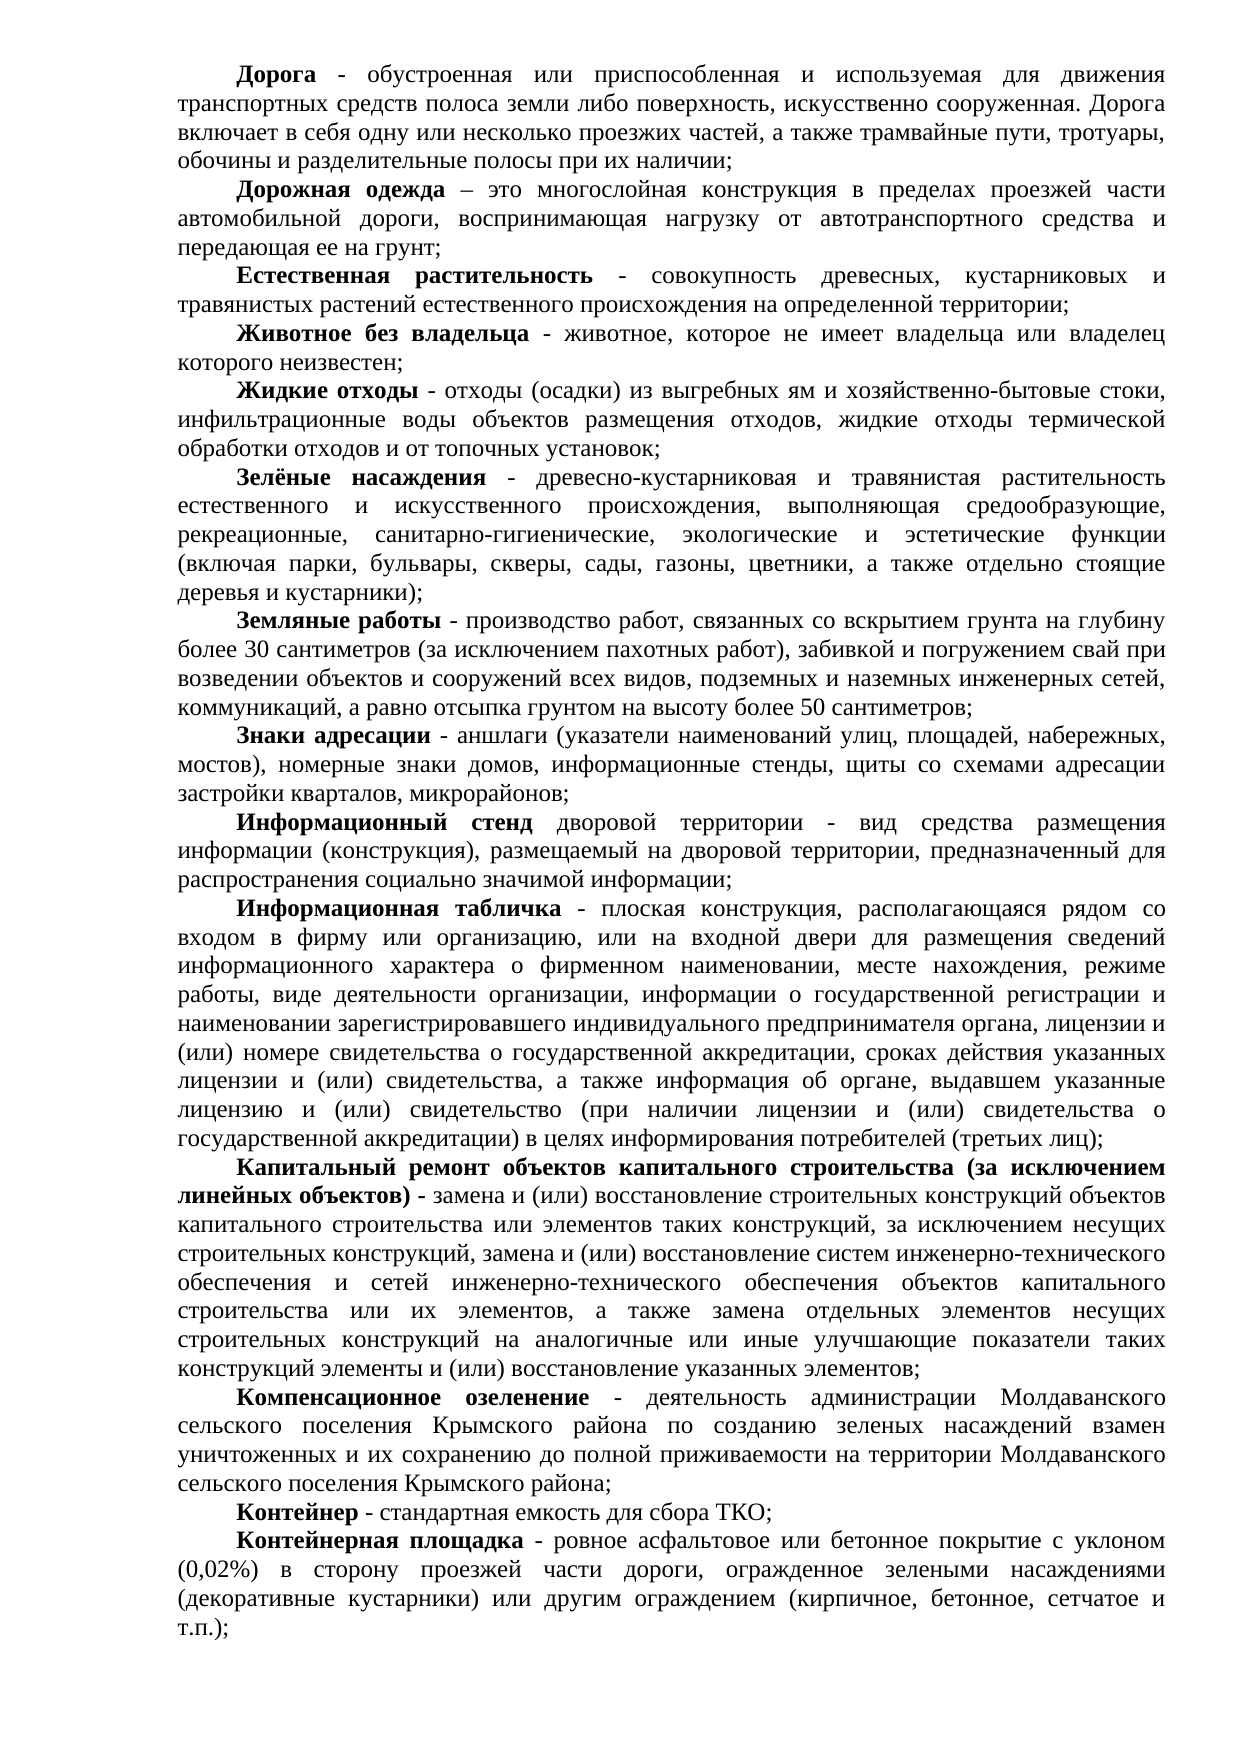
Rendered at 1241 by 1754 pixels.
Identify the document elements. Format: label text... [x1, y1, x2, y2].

text Жидкие отходы - отходы (осадки) из выгребных ям и хозяйственно-бытовые стоки, инфильтрационные воды объектов размещения отходов, жидкие отходы термической обработки отходов и от топочных установок; [177, 375, 1167, 462]
text Контейнер - стандартная емкость для сбора ТКО; [177, 1497, 1167, 1525]
text Животное без владельца - животное, которое не имеет владельца или владелец которого неизвестен; [177, 318, 1167, 375]
text Дорога - обустроенная или приспособленная и используемая для движения транспортных средств полоса земли либо поверхность, искусственно сооруженная. Дорога включает в себя одну или несколько проезжих частей, а также трамвайные пути, тротуары, обочины и разделительные полосы при их наличии; [177, 59, 1167, 174]
text Информационный стенд дворовой территории - вид средства размещения информации (конструкция), размещаемый на дворовой территории, предназначенный для распространения социально значимой информации; [177, 807, 1167, 893]
text Земляные работы - производство работ, связанных со вскрытием грунта на глубину более 30 сантиметров (за исключением пахотных работ), забивкой и погружением свай при возведении объектов и сооружений всех видов, подземных и наземных инженерных сетей, коммуникаций, а равно отсыпка грунтом на высоту более 50 сантиметров; [177, 605, 1167, 720]
text Контейнерная площадка - ровное асфальтовое или бетонное покрытие с уклоном (0,02%) в сторону проезжей части дороги, огражденное зелеными насаждениями (декоративные кустарники) или другим ограждением (кирпичное, бетонное, сетчатое и т.п.); [177, 1525, 1167, 1640]
text Информационная табличка - плоская конструкция, располагающаяся рядом со входом в фирму или организацию, или на входной двери для размещения сведений информационного характера о фирменном наименовании, месте нахождения, режиме работы, виде деятельности организации, информации о государственной регистрации и наименовании зарегистрировавшего индивидуального предпринимателя органа, лицензии и (или) номере свидетельства о государственной аккредитации, сроках действия указанных лицензии и (или) свидетельства, а также информация об органе, выдавшем указанные лицензию и (или) свидетельство (при наличии лицензии и (или) свидетельства о государственной аккредитации) в целях информирования потребителей (третьих лиц); [177, 893, 1167, 1152]
text Знаки адресации - аншлаги (указатели наименований улиц, площадей, набережных, мостов), номерные знаки домов, информационные стенды, щиты со схемами адресации застройки кварталов, микрорайонов; [177, 720, 1167, 807]
text Капитальный ремонт объектов капитального строительства (за исключением линейных объектов) - замена и (или) восстановление строительных конструкций объектов капитального строительства или элементов таких конструкций, за исключением несущих строительных конструкций, замена и (или) восстановление систем инженерно-технического обеспечения и сетей инженерно-технического обеспечения объектов капитального строительства или их элементов, а также замена отдельных элементов несущих строительных конструкций на аналогичные или иные улучшающие показатели таких конструкций элементы и (или) восстановление указанных элементов; [177, 1152, 1167, 1382]
text Естественная растительность - совокупность древесных, кустарниковых и травянистых растений естественного происхождения на определенной территории; [177, 260, 1167, 318]
text Дорожная одежда – это многослойная конструкция в пределах проезжей части автомобильной дороги, воспринимающая нагрузку от автотранспортного средства и передающая ее на грунт; [177, 174, 1167, 260]
text Компенсационное озеленение - деятельность администрации Молдаванского сельского поселения Крымского района по созданию зеленых насаждений взамен уничтоженных и их сохранению до полной приживаемости на территории Молдаванского сельского поселения Крымского района; [177, 1382, 1167, 1497]
text Зелёные насаждения - древесно-кустарниковая и травянистая растительность естественного и искусственного происхождения, выполняющая средообразующие, рекреационные, санитарно-гигиенические, экологические и эстетические функции (включая парки, бульвары, скверы, сады, газоны, цветники, а также отдельно стоящие деревья и кустарники); [177, 462, 1167, 605]
